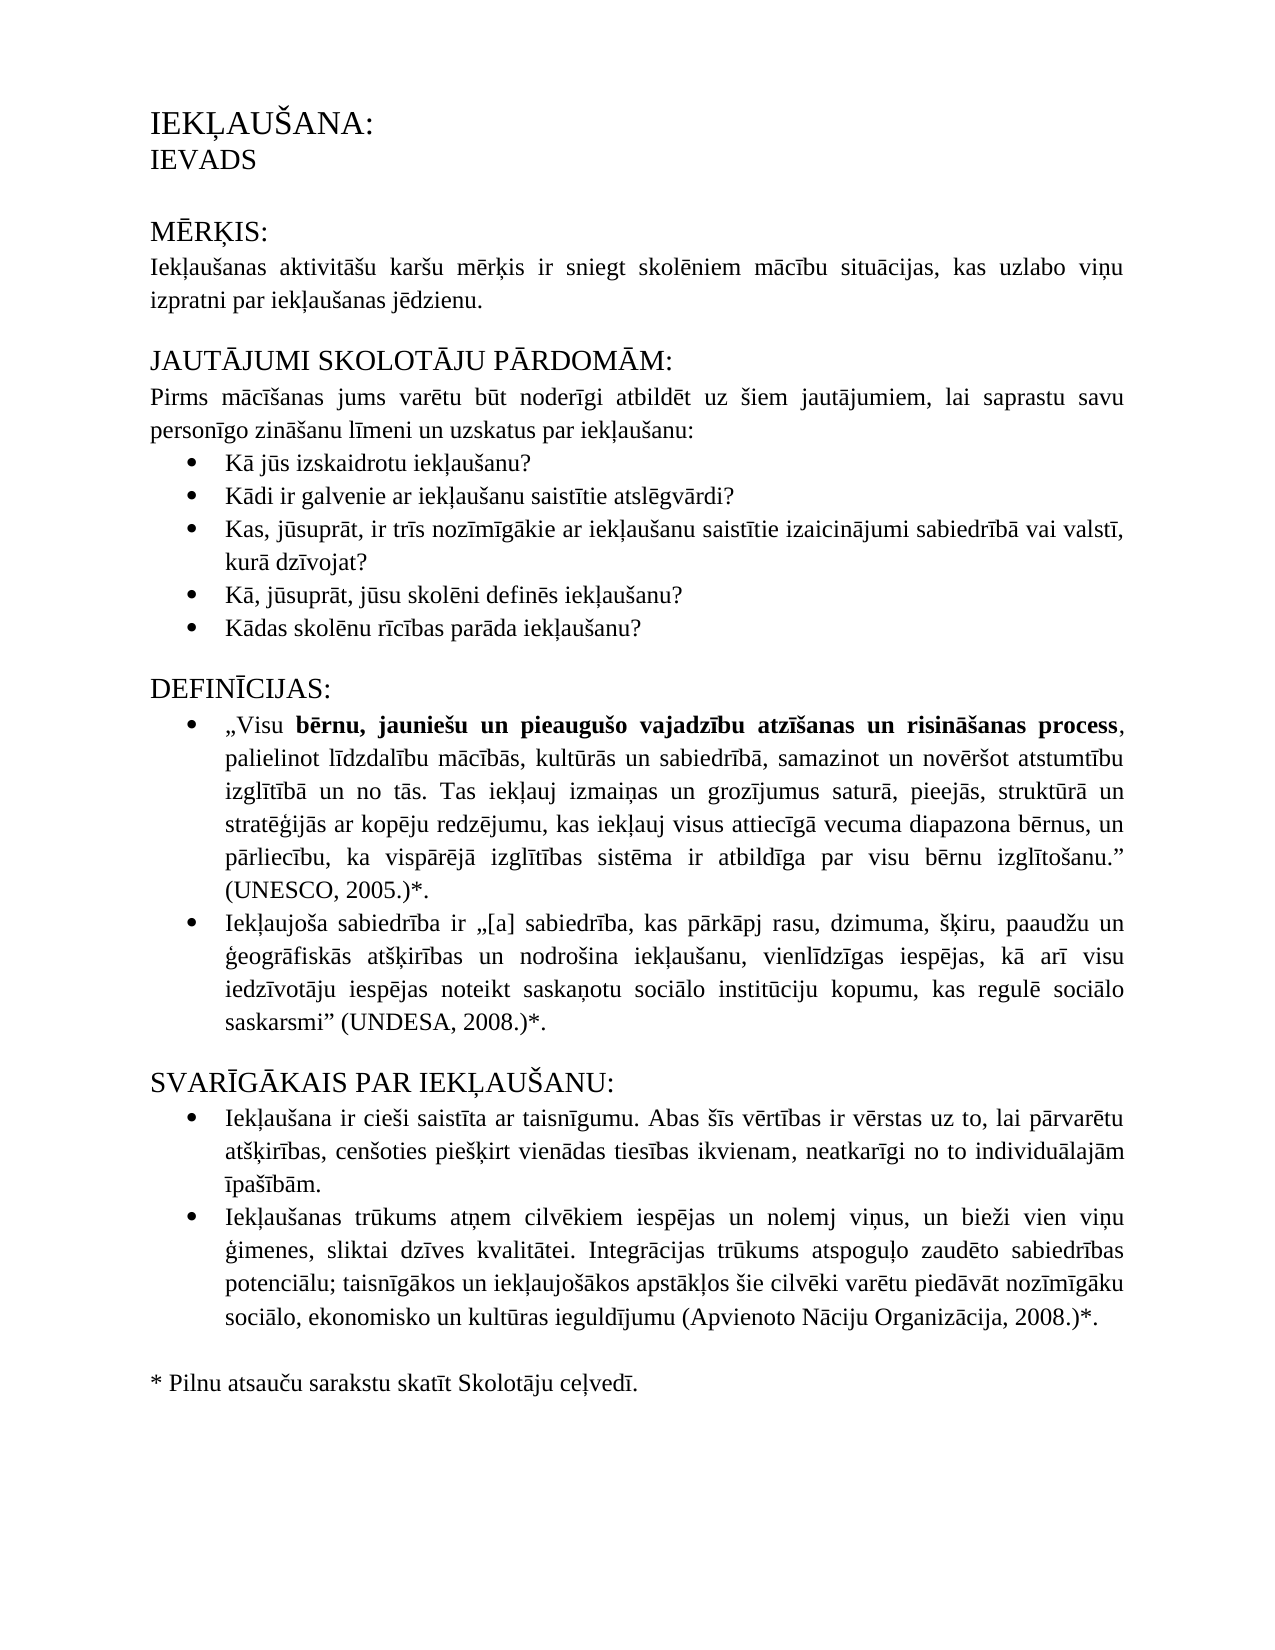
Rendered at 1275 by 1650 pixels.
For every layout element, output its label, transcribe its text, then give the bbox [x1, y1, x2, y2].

text SVARĪGĀKAIS PAR IEKĻAUŠANU: [150, 1065, 1125, 1098]
text Iekļaušanas aktivitāšu karšu mērķis ir sniegt skolēniem mācību situācijas, kas uzlabo viņu izpratni par iekļaušanas jēdzienu. [150, 252, 1125, 314]
text JAUTĀJUMI SKOLOTĀJU PĀRDOMĀM: [150, 343, 1125, 377]
list Kas, jūsuprāt, ir trīs nozīmīgākie ar iekļaušanu saistītie izaicinājumi sabiedrībā vai valstī, kurā dzīvojat? [187, 514, 1125, 576]
list Iekļaušanas trūkums atņem cilvēkiem iespējas un nolemj viņus, un bieži vien viņu ģimenes, sliktai dzīves kvalitātei. Integrācijas trūkums atspoguļo zaudēto sabiedrības potenciālu; taisnīgākos un iekļaujošākos apstākļos šie cilvēki varētu piedāvāt nozīmīgāku sociālo, ekonomisko un kultūras ieguldījumu (Apvienoto Nāciju Organizācija, 2008.)*. [187, 1202, 1125, 1330]
text DEFINĪCIJAS: [150, 671, 1125, 705]
text Pirms mācīšanas jums varētu būt noderīgi atbildēt uz šiem jautājumiem, lai saprastu savu personīgo zināšanu līmeni un uzskatus par iekļaušanu: [150, 382, 1125, 444]
list Iekļaujoša sabiedrība ir „[a] sabiedrība, kas pārkāpj rasu, dzimuma, šķiru, paaudžu un ģeogrāfiskās atšķirības un nodrošina iekļaušanu, vienlīdzīgas iespējas, kā arī visu iedzīvotāju iespējas noteikt saskaņotu sociālo institūciju kopumu, kas regulē sociālo saskarsmi” (UNDESA, 2008.)*. [187, 908, 1125, 1036]
list „Visu bērnu, jauniešu un pieaugušo vajadzību atzīšanas un risināšanas process, palielinot līdzdalību mācībās, kultūrās un sabiedrībā, samazinot un novēršot atstumtību izglītībā un no tās. Tas iekļauj izmaiņas un grozījumus saturā, pieejās, struktūrā un stratēģijās ar kopēju redzējumu, kas iekļauj visus attiecīgā vecuma diapazona bērnus, un pārliecību, ka vispārējā izglītības sistēma ir atbildīga par visu bērnu izglītošanu.” (UNESCO, 2005.)*. [187, 710, 1125, 903]
text * Pilnu atsauču sarakstu skatīt Skolotāju ceļvedī. [150, 1368, 1125, 1396]
text IEVADS [150, 142, 1125, 175]
list Kā, jūsuprāt, jūsu skolēni definēs iekļaušanu? [187, 580, 1125, 609]
text IEKĻAUŠANA: [150, 103, 1125, 142]
list Kādi ir galvenie ar iekļaušanu saistītie atslēgvārdi? [187, 481, 1125, 510]
text MĒRĶIS: [150, 214, 1125, 247]
list Kādas skolēnu rīcības parāda iekļaušanu? [187, 613, 1125, 642]
list Iekļaušana ir cieši saistīta ar taisnīgumu. Abas šīs vērtības ir vērstas uz to, lai pārvarētu atšķirības, cenšoties piešķirt vienādas tiesības ikvienam, neatkarīgi no to individuālajām īpašībām. [187, 1103, 1125, 1198]
list Kā jūs izskaidrotu iekļaušanu? [187, 448, 1125, 477]
